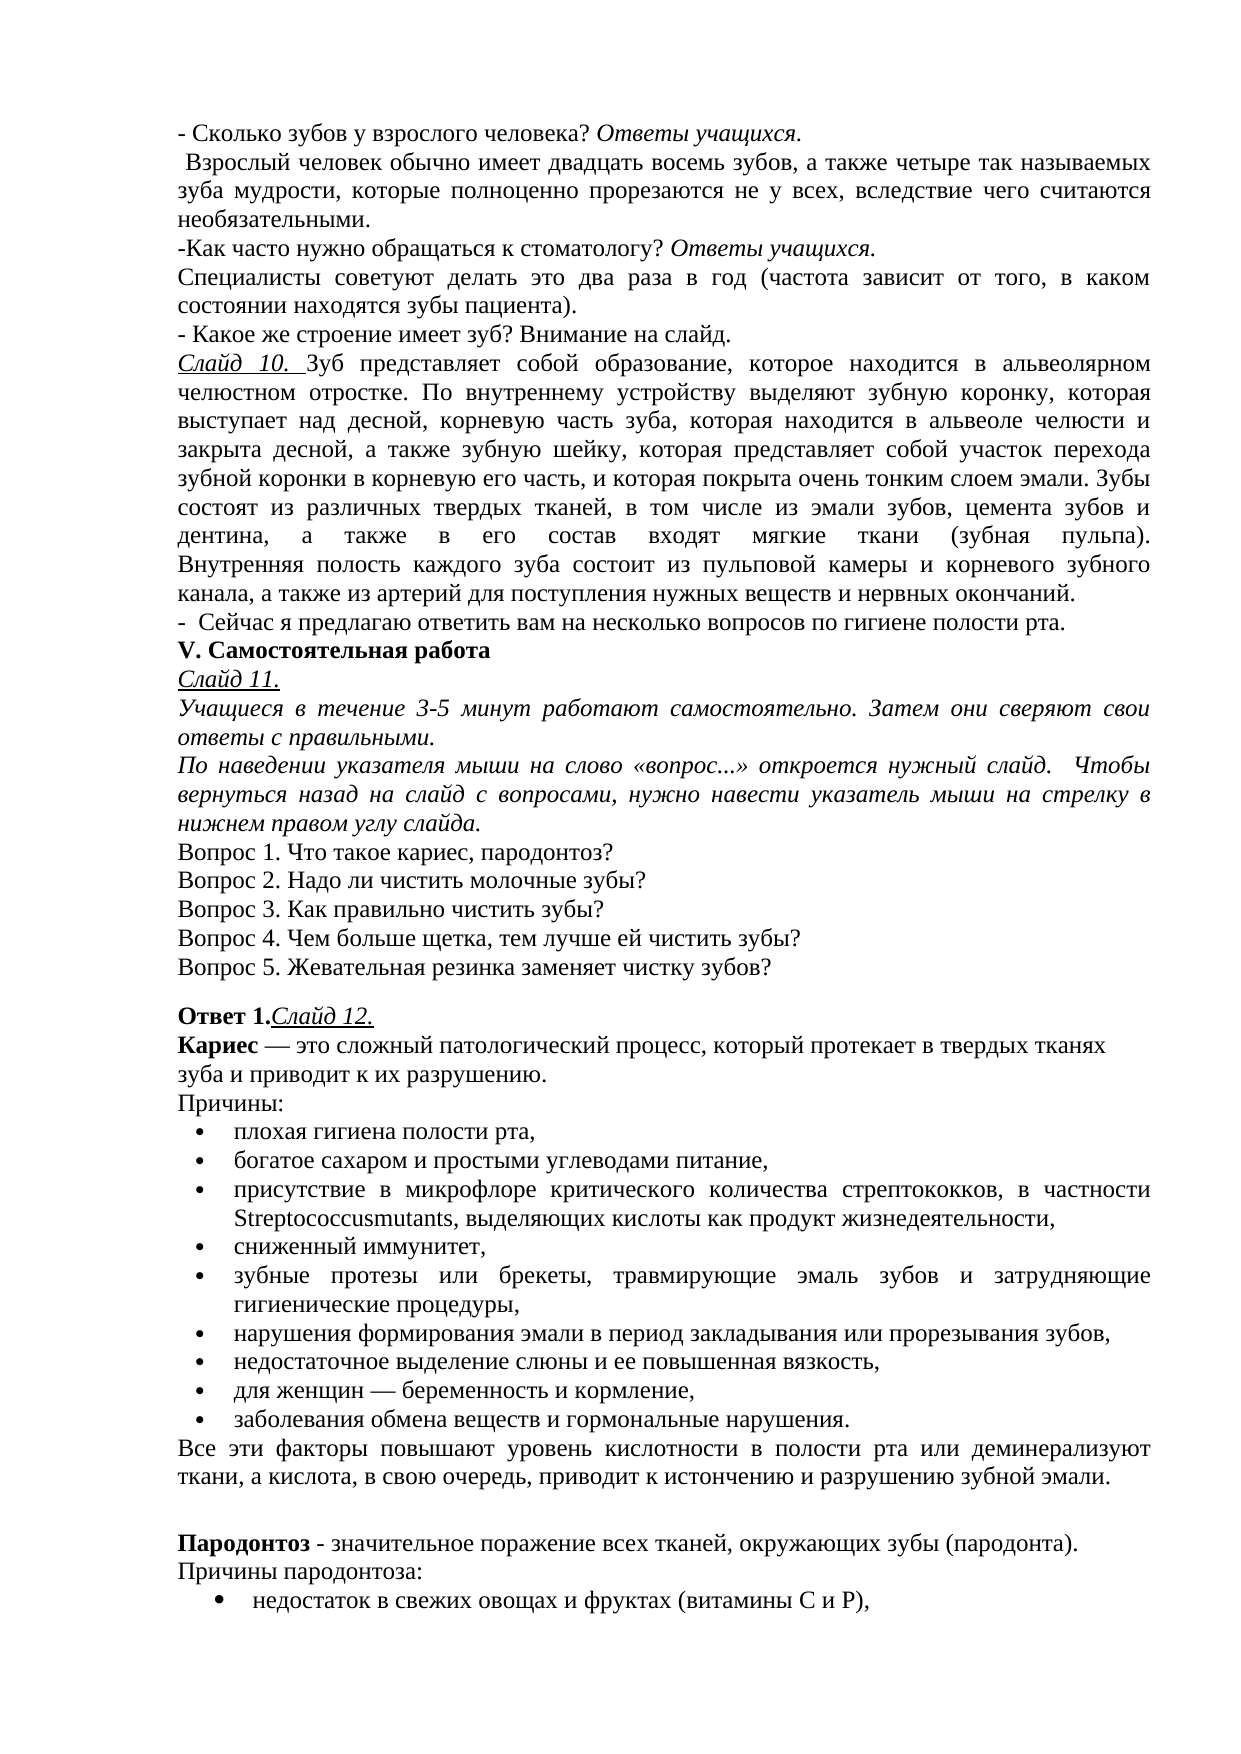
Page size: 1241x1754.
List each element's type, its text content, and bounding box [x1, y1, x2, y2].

text Ответ 1.Слайд 12. Кариес — это сложный патологический процесс, который протекает в твердых тканях зуба и приводит к их разрушению. [177, 1001, 1152, 1088]
list - Сейчас я предлагаю ответить вам на несколько вопросов по гигиене полости рта. [177, 607, 1152, 636]
list Вопрос 3. Как правильно чистить зубы? [177, 894, 1152, 923]
list -Как часто нужно обращаться к стоматологу? Ответы учащихся. [177, 233, 1152, 262]
list заболевания обмена веществ и гормональные нарушения. [196, 1404, 1152, 1433]
list зубные протезы или брекеты, травмирующие эмаль зубов и затрудняющие гигиенические процедуры, [196, 1260, 1152, 1318]
list Учащиеся в течение 3-5 минут работают самостоятельно. Затем они сверяют свои ответы с правильными. [177, 693, 1152, 751]
text Причины пародонтоза: [177, 1556, 1152, 1585]
list - Какое же строение имеет зуб? Внимание на слайд. [177, 319, 1152, 348]
list присутствие в микрофлоре критического количества стрептококков, в частности Streptococcusmutants, выделяющих кислоты как продукт жизнедеятельности, [196, 1174, 1152, 1231]
list Вопрос 1. Что такое кариес, пародонтоз? [177, 837, 1152, 866]
list для женщин — беременность и кормление, [196, 1375, 1152, 1404]
text Причины: [177, 1088, 1152, 1116]
list Слайд 11. [177, 664, 1152, 693]
list богатое сахаром и простыми углеводами питание, [196, 1145, 1152, 1174]
list Специалисты советуют делать это два раза в год (частота зависит от того, в каком состоянии находятся зубы пациента). [177, 262, 1152, 319]
list сниженный иммунитет, [196, 1231, 1152, 1260]
list Вопрос 2. Надо ли чистить молочные зубы? [177, 866, 1152, 894]
list плохая гигиена полости рта, [196, 1116, 1152, 1145]
list нарушения формирования эмали в период закладывания или прорезывания зубов, [196, 1318, 1152, 1346]
list - Сколько зубов у взрослого человека? Ответы учащихся. [177, 118, 1152, 147]
list Вопрос 4. Чем больше щетка, тем лучше ей чистить зубы? [177, 923, 1152, 952]
list По наведении указателя мыши на слово «вопрос...» откроется нужный слайд. Чтобы вернуться назад на слайд с вопросами, нужно навести указатель мыши на стрелку в нижнем правом углу слайда. [177, 751, 1152, 837]
list недостаток в свежих овощах и фруктах (витамины С и Р), [215, 1585, 1152, 1614]
text Пародонтоз - значительное поражение всех тканей, окружающих зубы (пародонта). [177, 1528, 1152, 1556]
text Все эти факторы повышают уровень кислотности в полости рта или деминерализуют ткани, а кислота, в свою очередь, приводит к истончению и разрушению зубной эмали. [177, 1433, 1152, 1490]
list Взрослый человек обычно имеет двадцать восемь зубов, а также четыре так называемых зуба мудрости, которые полноценно прорезаются не у всех, вследствие чего считаются необязательными. [177, 147, 1152, 233]
list недостаточное выделение слюны и ее повышенная вязкость, [196, 1346, 1152, 1375]
list Вопрос 5. Жевательная резинка заменяет чистку зубов? [177, 952, 1152, 981]
list Слайд 10. Зуб представляет собой образование, которое находится в альвеолярном челюстном отростке. По внутреннему устройству выделяют зубную коронку, которая выступает над десной, корневую часть зуба, которая находится в альвеоле челюсти и закрыта десной, а также зубную шейку, которая представляет собой участок перехода зубной коронки в корневую его часть, и которая покрыта очень тонким слоем эмали. Зубы состоят из различных твердых тканей, в том числе из эмали зубов, цемента зубов и дентина, а также в его состав входят мягкие ткани (зубная пульпа). Внутренняя полость каждого зуба состоит из пульповой камеры и корневого зубного канала, а также из артерий для поступления нужных веществ и нервных окончаний. [177, 348, 1152, 607]
list V. Самостоятельная работа [177, 636, 1152, 664]
